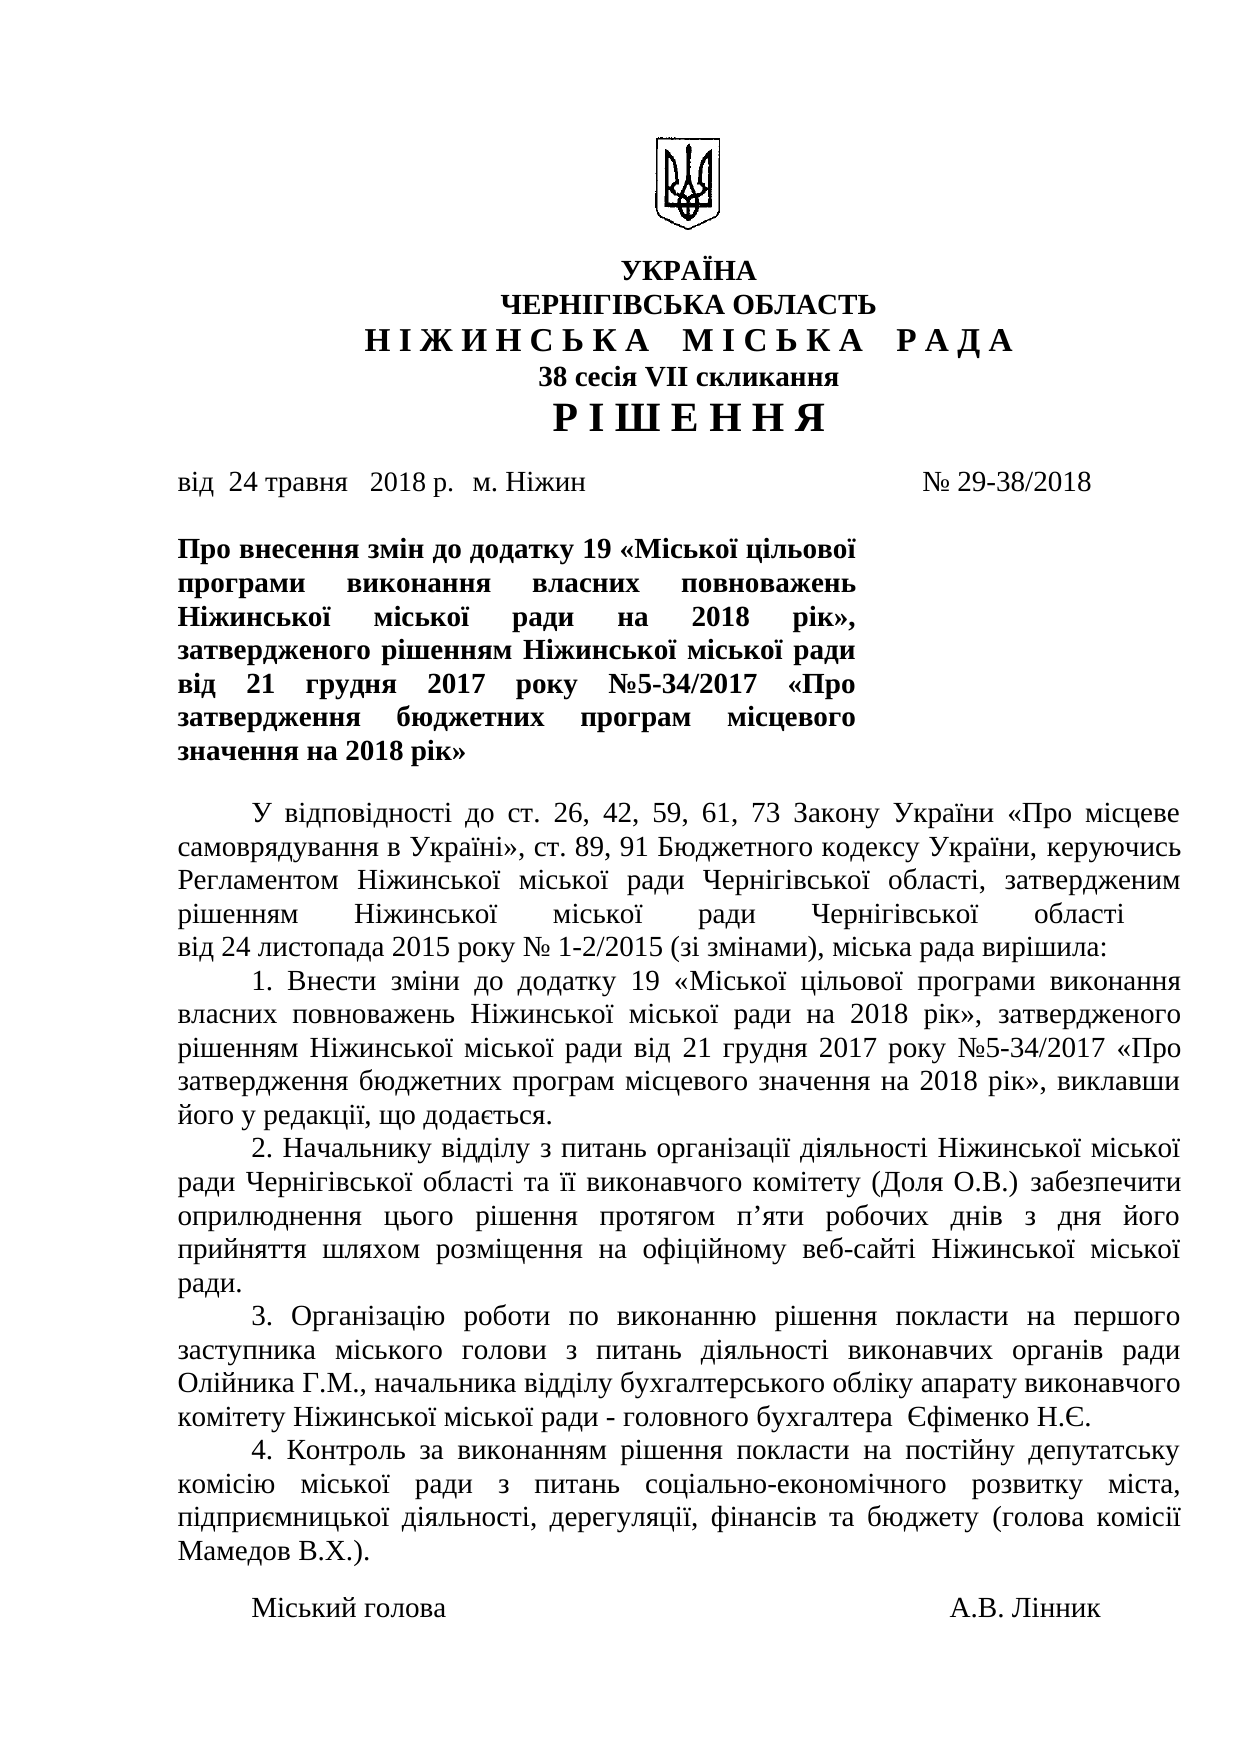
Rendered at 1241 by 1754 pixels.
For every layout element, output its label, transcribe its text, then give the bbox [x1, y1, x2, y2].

text 4. Контроль за виконанням рішення покласти на постійну депутатську комісію міської ради з питань соціально-економічного розвитку міста, підприємницької діяльності, дерегуляції, фінансів та бюджету (голова комісії Мамедов В.Х.). [177, 1432, 1181, 1466]
text У відповідності до ст. 26, 42, 59, 61, 73 Закону України «Про місцеве самоврядування в Україні», ст. 89, 91 Бюджетного кодексу України, керуючись Регламентом Ніжинської міської ради Чернігівської області, затвердженим рішенням Ніжинської міської ради Чернігівської області від 24 листопада 2015 року № 1-2/2015 (зі змінами), міська рада вирішила: [177, 795, 1181, 963]
text Р І Ш Е Н Н Я [140, 392, 1181, 440]
text 4. Контроль за виконанням рішення покласти на постійну депутатську комісію міської ради з питань соціально-економічного розвитку міста, підприємницької діяльності, дерегуляції, фінансів та бюджету (голова комісії Мамедов В.Х.). [177, 1499, 1181, 1567]
picture [655, 137, 720, 230]
text Про внесення змін до додатку 19 «Міської цільової програми виконання власних повноважень Ніжинської міської ради на 2018 рік», затвердженого рішенням Ніжинської міської ради від 21 грудня 2017 року №5-34/2017 «Про затвердження бюджетних програм місцевого значення на 2018 рік» [177, 532, 856, 766]
text УКРАЇНА [140, 253, 1181, 287]
text ЧЕРНІГІВСЬКА ОБЛАСТЬ [140, 287, 1181, 321]
text Міський голова А.В. Лінник [177, 1591, 1181, 1624]
text 2. Начальнику відділу з питань організації діяльності Ніжинської міської ради Чернігівської області та її виконавчого комітету (Доля О.В.) забезпечити оприлюднення цього рішення протягом п’яти робочих днів з дня його прийняття шляхом розміщення на офіційному веб-сайті Ніжинської міської ради. [177, 1131, 1181, 1298]
text 3. Організацію роботи по виконанню рішення покласти на першого заступника міського голови з питань діяльності виконавчих органів ради Олійника Г.М., начальника відділу бухгалтерського обліку апарату виконавчого комітету Ніжинської міської ради - головного бухгалтера Єфіменко Н.Є. [177, 1298, 1181, 1432]
text 1. Внести зміни до додатку 19 «Міської цільової програми виконання власних повноважень Ніжинської міської ради на 2018 рік», затвердженого рішенням Ніжинської міської ради від 21 грудня 2017 року №5-34/2017 «Про затвердження бюджетних програм місцевого значення на 2018 рік», виклавши його у редакції, що додається. [177, 963, 1181, 1131]
text від 24 травня 2018 р. м. Ніжин № 29-38/2018 [177, 464, 1181, 498]
text Н І Ж И Н С Ь К А М І С Ь К А Р А Д А [140, 321, 1181, 359]
text 38 сесія VII cкликання [140, 359, 1181, 392]
